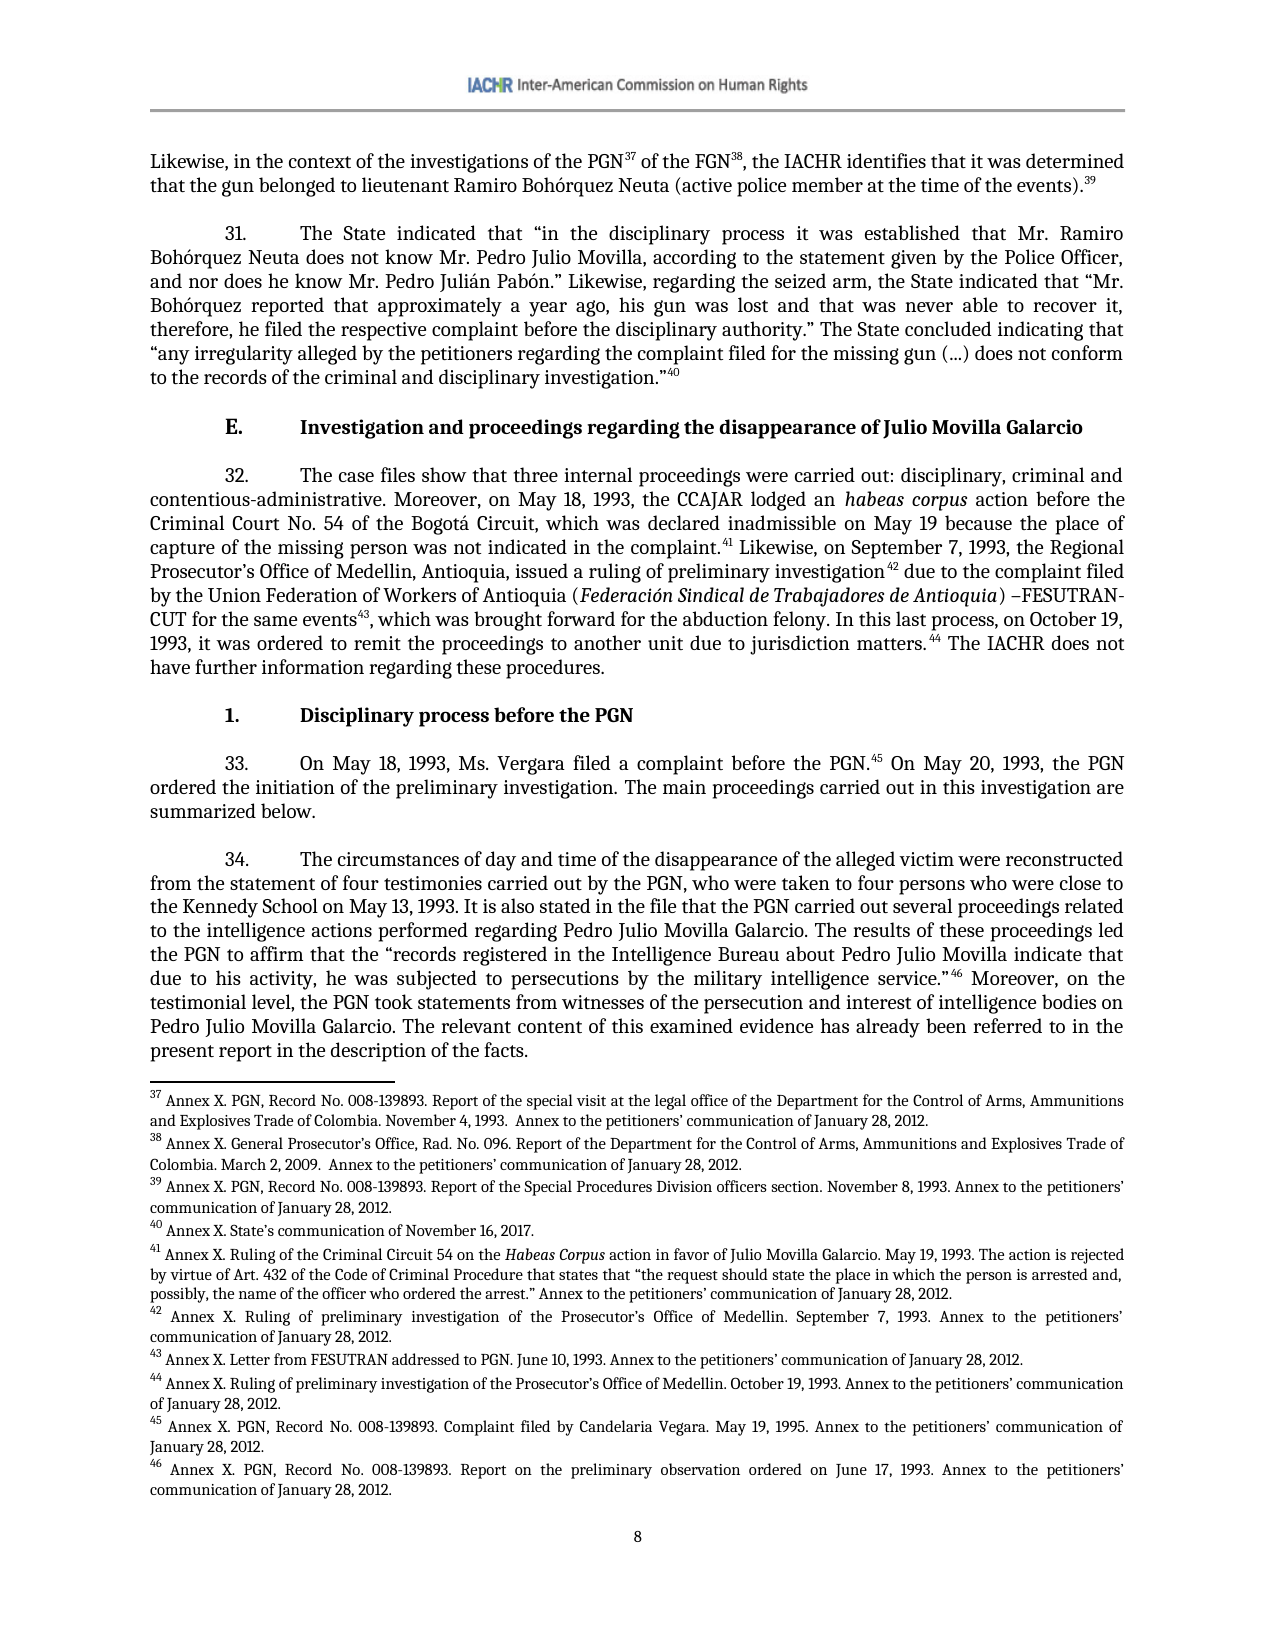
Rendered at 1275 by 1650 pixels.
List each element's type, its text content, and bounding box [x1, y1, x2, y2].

subtitle Disciplinary process before the PGN [225, 703, 1125, 727]
list The events related to the shootings were reported by the PGN in the following way: “pursuant to the special visit carried out at Station 100 of the CDA [Command of National Police (Comando de Policía Nacional) (hereinafter “the CDA”) to the daily summary of news, Mr. Pedro Julián Pabón Díaz was arrested at Primero de Mayo Avenue with Carrera 50. He was seized a Llama 38-caliber revolver, for having fired three shots into the air in an intoxication state, being driven to the XIV police station of the neighborhood of Ricaurte in this city.” Likewise, in the context of the investigations of the PGN of the FGN, the IACHR identifies that it was determined that the gun belonged to lieutenant Ramiro Bohórquez Neuta (active police member at the time of the events). [150, 150, 1125, 198]
subtitle Investigation and proceedings regarding the disappearance of Julio Movilla Galarcio [225, 413, 1125, 440]
picture [456, 75, 819, 95]
list The case files show that three internal proceedings were carried out: disciplinary, criminal and contentious-administrative. Moreover, on May 18, 1993, the CCAJAR lodged an habeas corpus action before the Criminal Court No. 54 of the Bogotá Circuit, which was declared inadmissible on May 19 because the place of capture of the missing person was not indicated in the complaint. Likewise, on September 7, 1993, the Regional Prosecutor’s Office of Medellin, Antioquia, issued a ruling of preliminary investigation due to the complaint filed by the Union Federation of Workers of Antioquia (Federación Sindical de Trabajadores de Antioquia) –FESUTRAN-CUT for the same events, which was brought forward for the abduction felony. In this last process, on October 19, 1993, it was ordered to remit the proceedings to another unit due to jurisdiction matters. The IACHR does not have further information regarding these procedures. [150, 464, 1125, 679]
list The circumstances of day and time of the disappearance of the alleged victim were reconstructed from the statement of four testimonies carried out by the PGN, who were taken to four persons who were close to the Kennedy School on May 13, 1993. It is also stated in the file that the PGN carried out several proceedings related to the intelligence actions performed regarding Pedro Julio Movilla Galarcio. The results of these proceedings led the PGN to affirm that the “records registered in the Intelligence Bureau about Pedro Julio Movilla indicate that due to his activity, he was subjected to persecutions by the military intelligence service.” Moreover, on the testimonial level, the PGN took statements from witnesses of the persecution and interest of intelligence bodies on Pedro Julio Movilla Galarcio. The relevant content of this examined evidence has already been referred to in the present report in the description of the facts. [150, 847, 1125, 1063]
list The State indicated that “in the disciplinary process it was established that Mr. Ramiro Bohórquez Neuta does not know Mr. Pedro Julio Movilla, according to the statement given by the Police Officer, and nor does he know Mr. Pedro Julián Pabón.” Likewise, regarding the seized arm, the State indicated that “Mr. Bohórquez reported that approximately a year ago, his gun was lost and that was never able to recover it, therefore, he filed the respective complaint before the disciplinary authority.” The State concluded indicating that “any irregularity alleged by the petitioners regarding the complaint filed for the missing gun (...) does not conform to the records of the criminal and disciplinary investigation.” [150, 222, 1125, 389]
list On May 18, 1993, Ms. Vergara filed a complaint before the PGN. On May 20, 1993, the PGN ordered the initiation of the preliminary investigation. The main proceedings carried out in this investigation are summarized below. [150, 751, 1125, 823]
